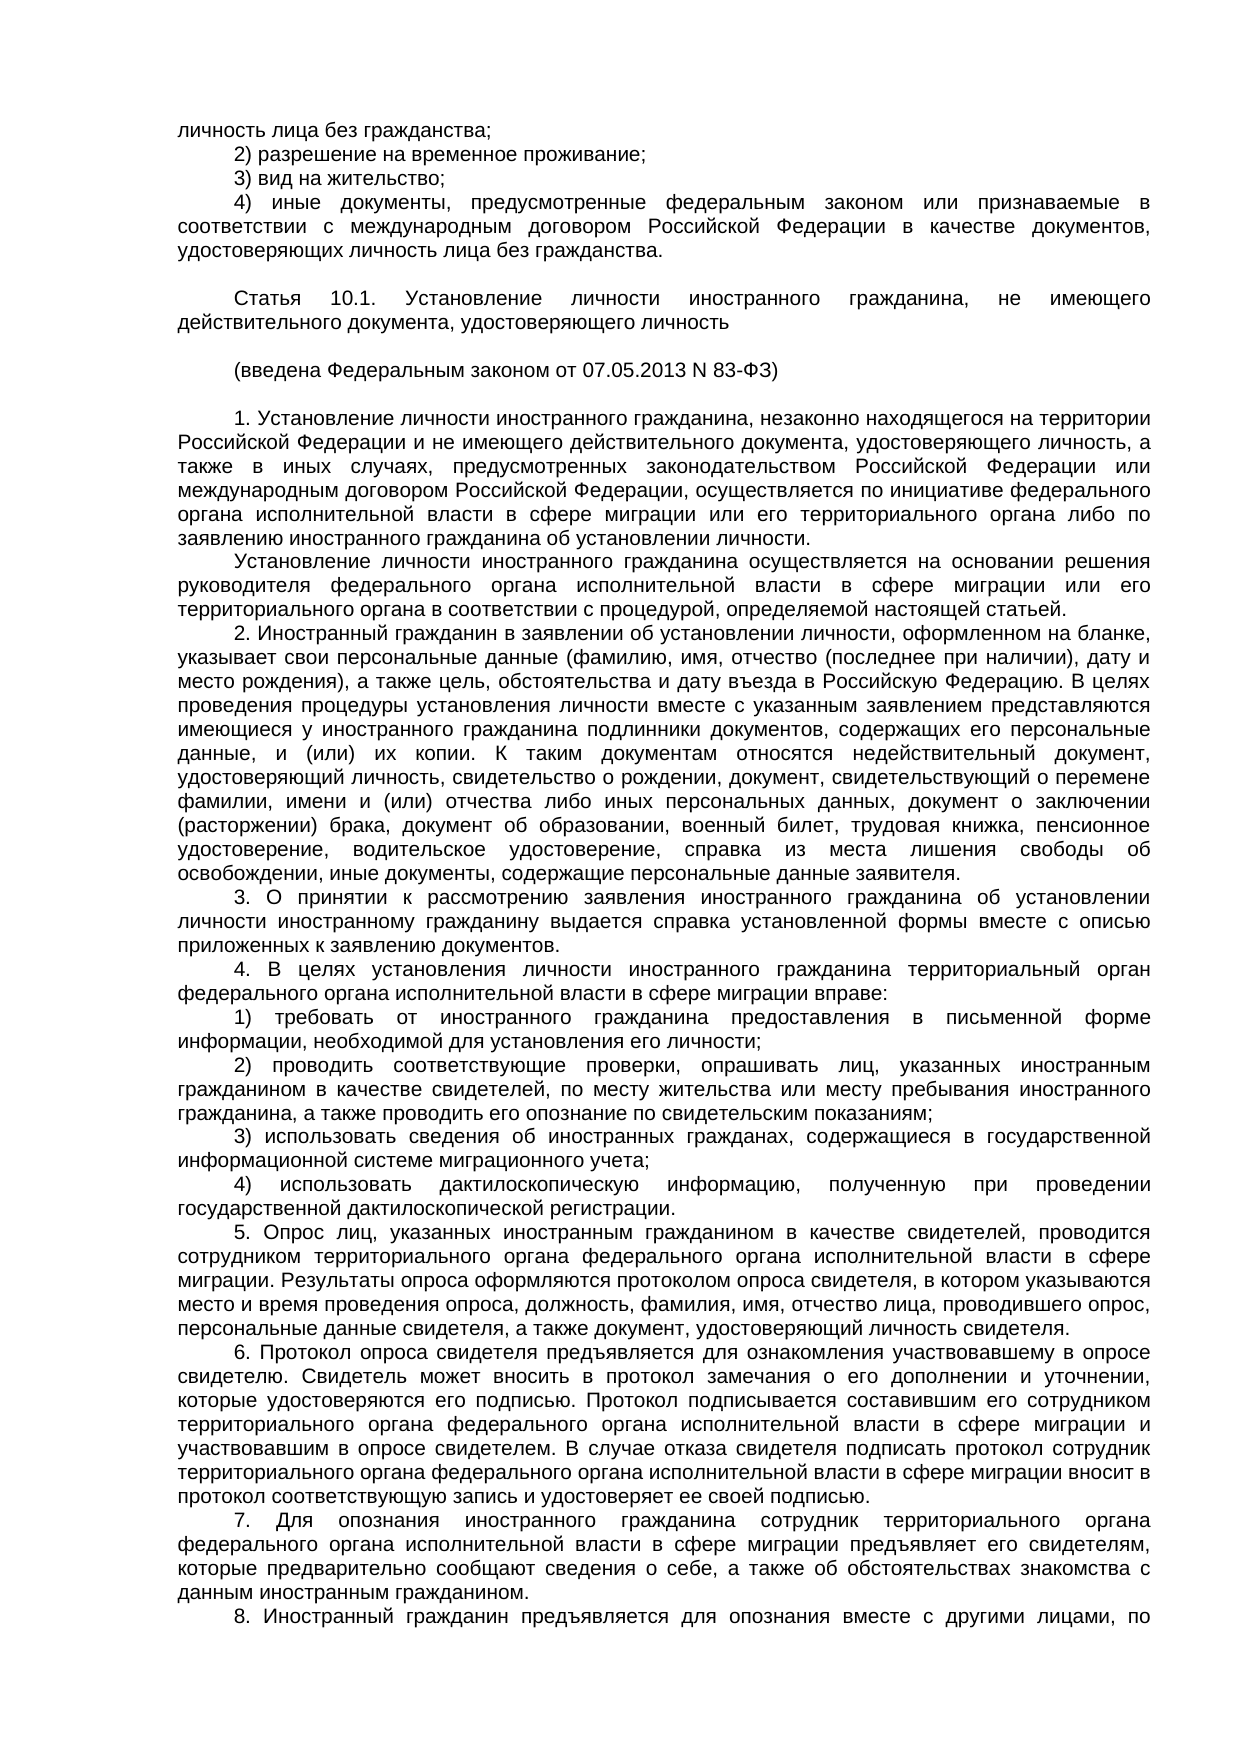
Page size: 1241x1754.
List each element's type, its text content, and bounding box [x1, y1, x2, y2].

text 6. Протокол опроса свидетеля предъявляется для ознакомления участвовавшему в опросе свидетелю. Свидетель может вносить в протокол замечания о его дополнении и уточнении, которые удостоверяются его подписью. Протокол подписывается составившим его сотрудником территориального органа федерального органа исполнительной власти в сфере миграции и участвовавшим в опросе свидетелем. В случае отказа свидетеля подписать протокол сотрудник территориального органа федерального органа исполнительной власти в сфере миграции вносит в протокол соответствующую запись и удостоверяет ее своей подписью. [177, 1340, 1152, 1508]
text 2) проводить соответствующие проверки, опрашивать лиц, указанных иностранным гражданином в качестве свидетелей, по месту жительства или месту пребывания иностранного гражданина, а также проводить его опознание по свидетельским показаниям; [177, 1052, 1152, 1124]
text 1) требовать от иностранного гражданина предоставления в письменной форме информации, необходимой для установления его личности; [177, 1004, 1152, 1052]
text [177, 1603, 1152, 1627]
text 2. Иностранный гражданин в заявлении об установлении личности, оформленном на бланке, указывает свои персональные данные (фамилию, имя, отчество (последнее при наличии), дату и место рождения), а также цель, обстоятельства и дату въезда в Российскую Федерацию. В целях проведения процедуры установления личности вместе с указанным заявлением представляются имеющиеся у иностранного гражданина подлинники документов, содержащих его персональные данные, и (или) их копии. К таким документам относятся недействительный документ, удостоверяющий личность, свидетельство о рождении, документ, свидетельствующий о перемене фамилии, имени и (или) отчества либо иных персональных данных, документ о заключении (расторжении) брака, документ об образовании, военный билет, трудовая книжка, пенсионное удостоверение, водительское удостоверение, справка из места лишения свободы об освобождении, иные документы, содержащие персональные данные заявителя. [177, 621, 1152, 885]
text Установление личности иностранного гражданина осуществляется на основании решения руководителя федерального органа исполнительной власти в сфере миграции или его территориального органа в соответствии с процедурой, определяемой настоящей статьей. [177, 549, 1152, 621]
text 4) использовать дактилоскопическую информацию, полученную при проведении государственной дактилоскопической регистрации. [177, 1172, 1152, 1220]
text 7. Для опознания иностранного гражданина сотрудник территориального органа федерального органа исполнительной власти в сфере миграции предъявляет его свидетелям, которые предварительно сообщают сведения о себе, а также об обстоятельствах знакомства с данным иностранным гражданином. [177, 1508, 1152, 1603]
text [177, 118, 1152, 142]
text Статья 10.1. Установление личности иностранного гражданина, не имеющего действительного документа, удостоверяющего личность [177, 286, 1152, 334]
text 4) иные документы, предусмотренные федеральным законом или признаваемые в соответствии с международным договором Российской Федерации в качестве документов, удостоверяющих личность лица без гражданства. [177, 190, 1152, 262]
text 1. Установление личности иностранного гражданина, незаконно находящегося на территории Российской Федерации и не имеющего действительного документа, удостоверяющего личность, а также в иных случаях, предусмотренных законодательством Российской Федерации или международным договором Российской Федерации, осуществляется по инициативе федерального органа исполнительной власти в сфере миграции или его территориального органа либо по заявлению иностранного гражданина об установлении личности. [177, 406, 1152, 549]
text 4. В целях установления личности иностранного гражданина территориальный орган федерального органа исполнительной власти в сфере миграции вправе: [177, 957, 1152, 1004]
text 3. О принятии к рассмотрению заявления иностранного гражданина об установлении личности иностранному гражданину выдается справка установленной формы вместе с описью приложенных к заявлению документов. [177, 885, 1152, 957]
text 2) разрешение на временное проживание; [177, 142, 1152, 166]
text (введена Федеральным законом от 07.05.2013 N 83-ФЗ) [177, 358, 1152, 382]
text 3) вид на жительство; [177, 166, 1152, 190]
text 5. Опрос лиц, указанных иностранным гражданином в качестве свидетелей, проводится сотрудником территориального органа федерального органа исполнительной власти в сфере миграции. Результаты опроса оформляются протоколом опроса свидетеля, в котором указываются место и время проведения опроса, должность, фамилия, имя, отчество лица, проводившего опрос, персональные данные свидетеля, а также документ, удостоверяющий личность свидетеля. [177, 1220, 1152, 1340]
text 3) использовать сведения об иностранных гражданах, содержащиеся в государственной информационной системе миграционного учета; [177, 1124, 1152, 1172]
